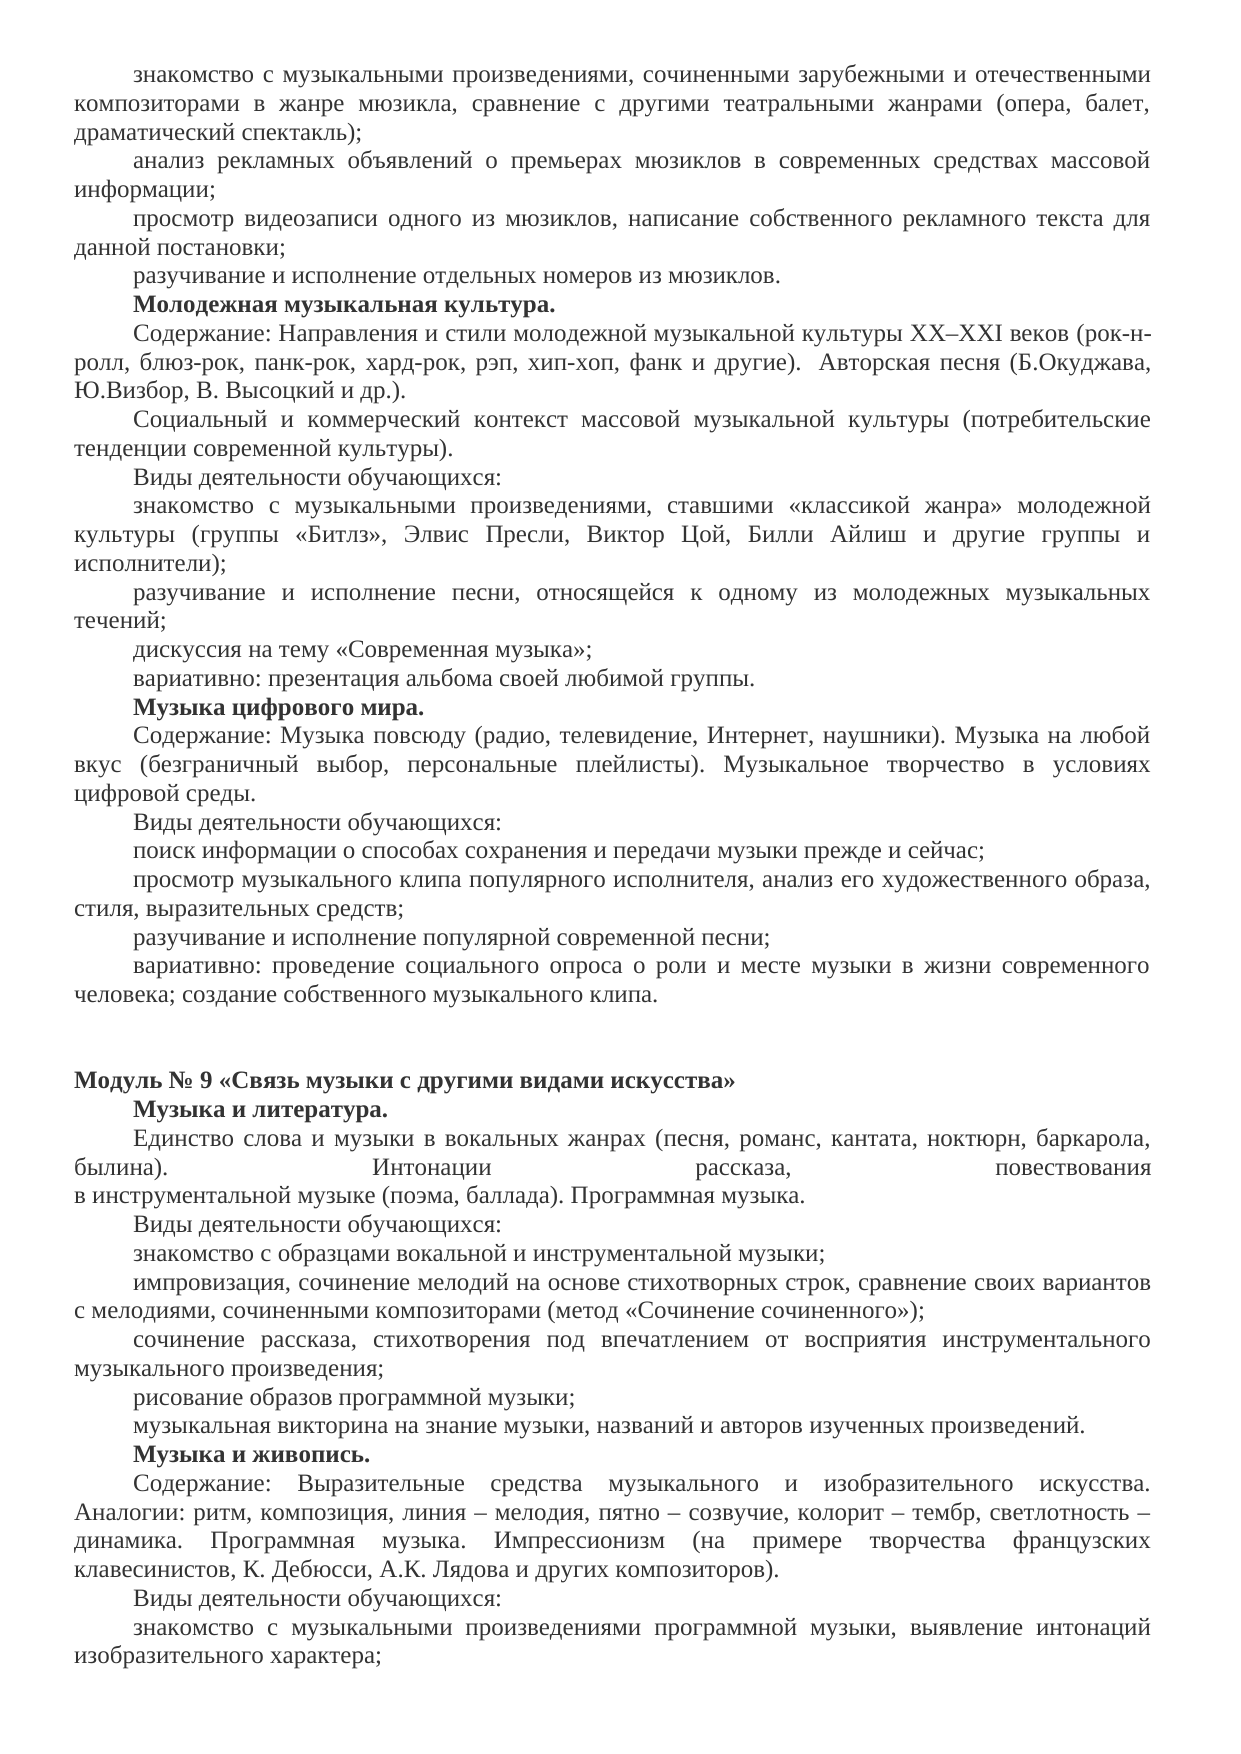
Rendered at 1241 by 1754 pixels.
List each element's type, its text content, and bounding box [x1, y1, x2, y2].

text Виды деятельности обучающихся: [74, 1209, 1152, 1238]
text музыкальная викторина на знание музыки, названий и авторов изученных произведений. [74, 1410, 1152, 1439]
text Социальный и коммерческий контекст массовой музыкальной культуры (потребительские тенденции современной культуры). [74, 404, 1152, 462]
text знакомство с музыкальными произведениями программной музыки, выявление интонаций изобразительного характера; [74, 1612, 1152, 1669]
text просмотр видеозаписи одного из мюзиклов, написание собственного рекламного текста для данной постановки; [74, 203, 1152, 260]
text вариативно: презентация альбома своей любимой группы. [74, 663, 1152, 692]
text знакомство с образцами вокальной и инструментальной музыки; [74, 1238, 1152, 1267]
text разучивание и исполнение отдельных номеров из мюзиклов. [74, 260, 1152, 289]
text Музыка цифрового мира. [74, 692, 1152, 720]
text вариативно: проведение социального опроса о роли и месте музыки в жизни современного человека; создание собственного музыкального клипа. [74, 950, 1152, 1008]
text разучивание и исполнение популярной современной песни; [74, 922, 1152, 950]
text знакомство с музыкальными произведениями, ставшими «классикой жанра» молодежной культуры (группы «Битлз», Элвис Пресли, Виктор Цой, Билли Айлиш и другие группы и исполнители); [74, 490, 1152, 577]
text просмотр музыкального клипа популярного исполнителя, анализ его художественного образа, стиля, выразительных средств; [74, 864, 1152, 922]
text Виды деятельности обучающихся: [74, 462, 1152, 490]
text Единство слова и музыки в вокальных жанрах (песня, романс, кантата, ноктюрн, баркарола, былина). Интонации рассказа, повествования в инструментальной музыке (поэма, баллада). Программная музыка. [74, 1123, 1152, 1209]
text импровизация, сочинение мелодий на основе стихотворных строк, сравнение своих вариантов с мелодиями, сочиненными композиторами (метод «Сочинение сочиненного»); [74, 1267, 1152, 1324]
text рисование образов программной музыки; [74, 1382, 1152, 1410]
text дискуссия на тему «Современная музыка»; [74, 634, 1152, 663]
text Виды деятельности обучающихся: [74, 1583, 1152, 1612]
text анализ рекламных объявлений о премьерах мюзиклов в современных средствах массовой информации; [74, 145, 1152, 203]
text Модуль № 9 «Связь музыки с другими видами искусства» [74, 1065, 1152, 1094]
text Виды деятельности обучающихся: [74, 807, 1152, 835]
text Молодежная музыкальная культура. [74, 289, 1152, 318]
text поиск информации о способах сохранения и передачи музыки прежде и сейчас; [74, 835, 1152, 864]
text Музыка и литература. [74, 1094, 1152, 1123]
text Содержание: Музыка повсюду (радио, телевидение, Интернет, наушники). Музыка на любой вкус (безграничный выбор, персональные плейлисты). Музыкальное творчество в условиях цифровой среды. [74, 720, 1152, 807]
text Содержание: Направления и стили молодежной музыкальной культуры XX–XXI веков (рок-н-ролл, блюз-рок, панк-рок, хард-рок, рэп, хип-хоп, фанк и другие). Авторская песня (Б.Окуджава, Ю.Визбор, В. Высоцкий и др.). [74, 318, 1152, 404]
text сочинение рассказа, стихотворения под впечатлением от восприятия инструментального музыкального произведения; [74, 1324, 1152, 1382]
text Музыка и живопись. [74, 1439, 1152, 1468]
text разучивание и исполнение песни, относящейся к одному из молодежных музыкальных течений; [74, 577, 1152, 634]
text знакомство с музыкальными произведениями, сочиненными зарубежными и отечественными композиторами в жанре мюзикла, сравнение с другими театральными жанрами (опера, балет, драматический спектакль); [74, 59, 1152, 145]
text Содержание: Выразительные средства музыкального и изобразительного искусства. Аналогии: ритм, композиция, линия – мелодия, пятно – созвучие, колорит – тембр, светлотность – динамика. Программная музыка. Импрессионизм (на примере творчества французских клавесинистов, К. Дебюсси, А.К. Лядова и других композиторов). [74, 1468, 1152, 1583]
